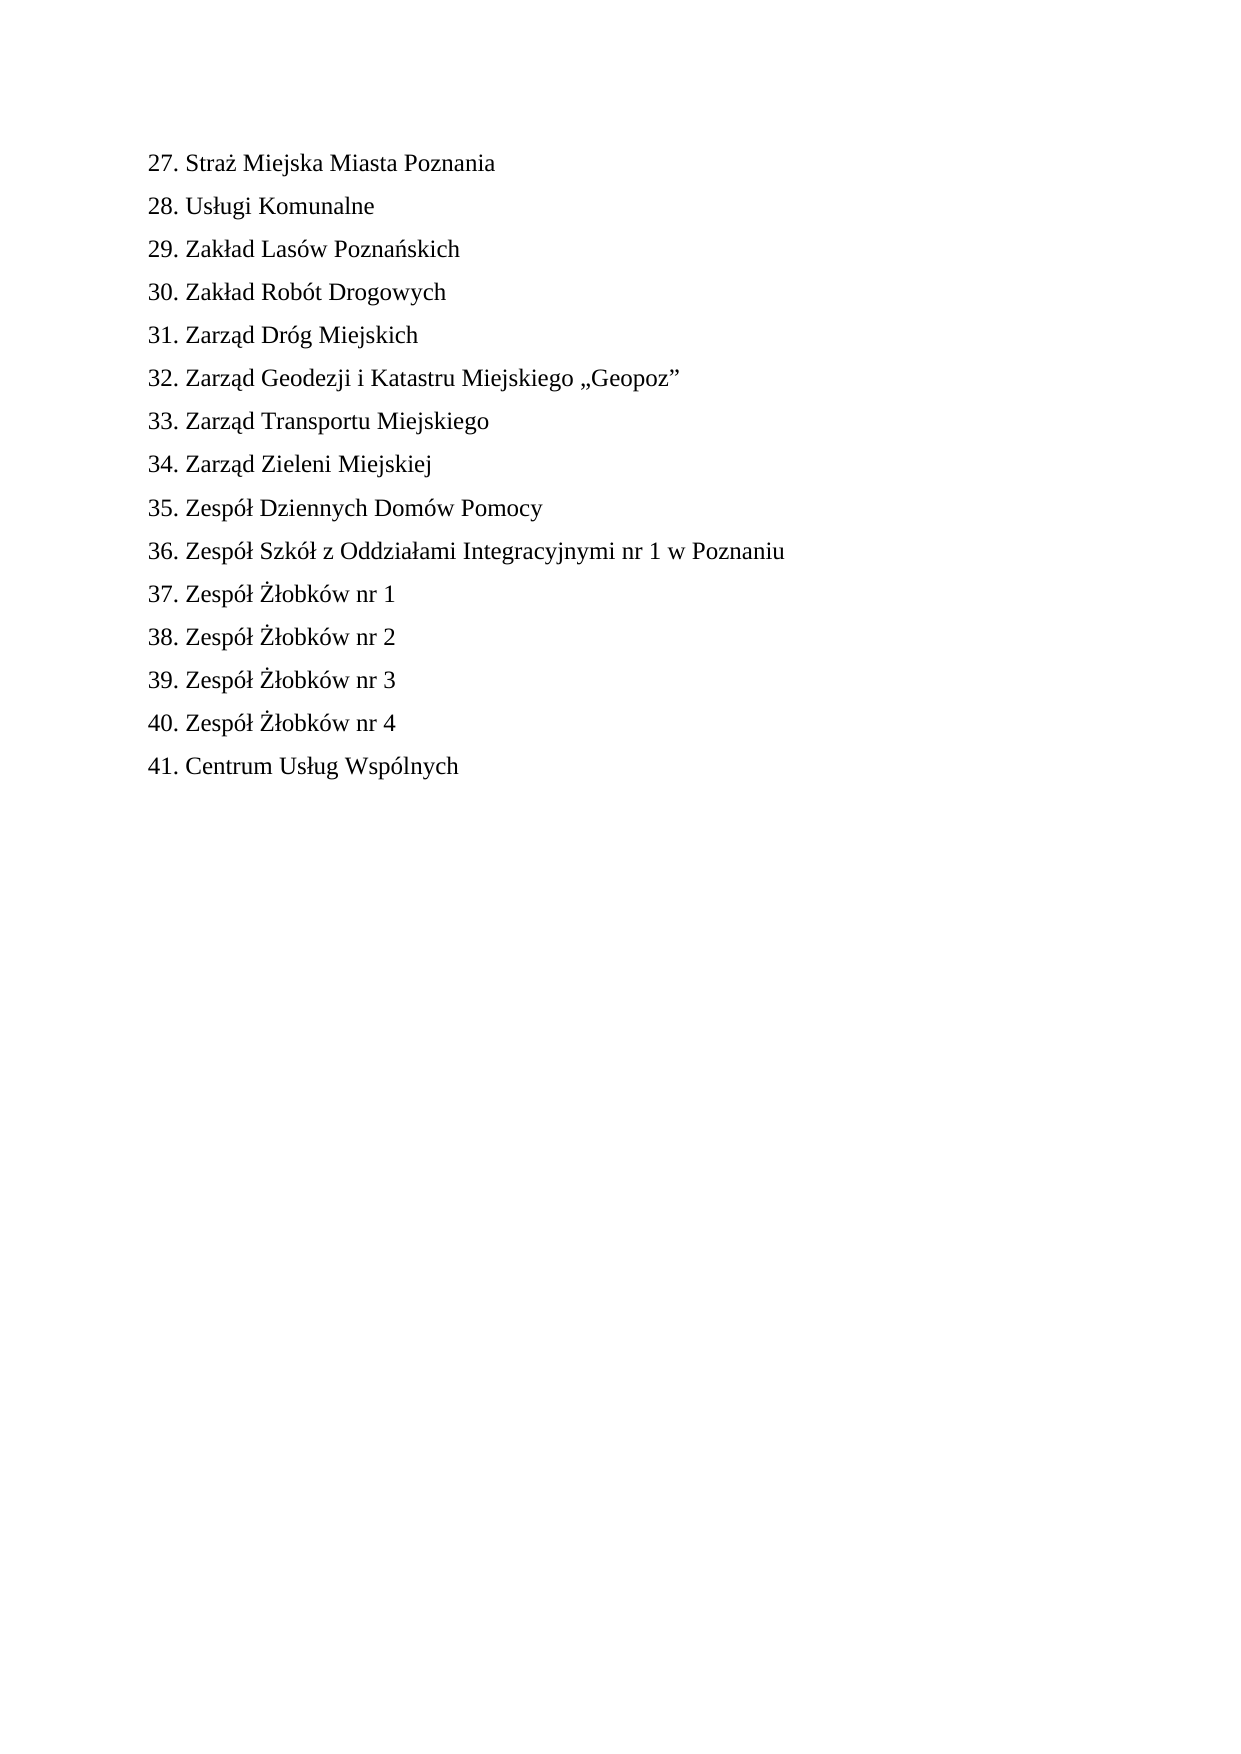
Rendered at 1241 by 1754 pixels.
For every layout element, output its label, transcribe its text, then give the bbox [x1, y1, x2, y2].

list Zakład Lasów Poznańskich [148, 234, 1093, 263]
list Zakład Robót Drogowych [148, 277, 1093, 306]
list Zespół Żłobków nr 1 [148, 579, 1093, 608]
list Zespół Dziennych Domów Pomocy [148, 493, 1093, 521]
list Zarząd Zieleni Miejskiej [148, 449, 1093, 478]
list Straż Miejska Miasta Poznania [148, 148, 1093, 176]
list Zespół Szkół z Oddziałami Integracyjnymi nr 1 w Poznaniu [148, 536, 1093, 564]
list Usługi Komunalne [148, 191, 1093, 219]
list Zespół Żłobków nr 2 [148, 622, 1093, 651]
list Centrum Usług Wspólnych [148, 751, 1093, 780]
list Zarząd Dróg Miejskich [148, 320, 1093, 349]
list Zarząd Transportu Miejskiego [148, 406, 1093, 435]
list Zespół Żłobków nr 4 [148, 708, 1093, 737]
list Zarząd Geodezji i Katastru Miejskiego „Geopoz” [148, 363, 1093, 392]
list Zespół Żłobków nr 3 [148, 665, 1093, 694]
